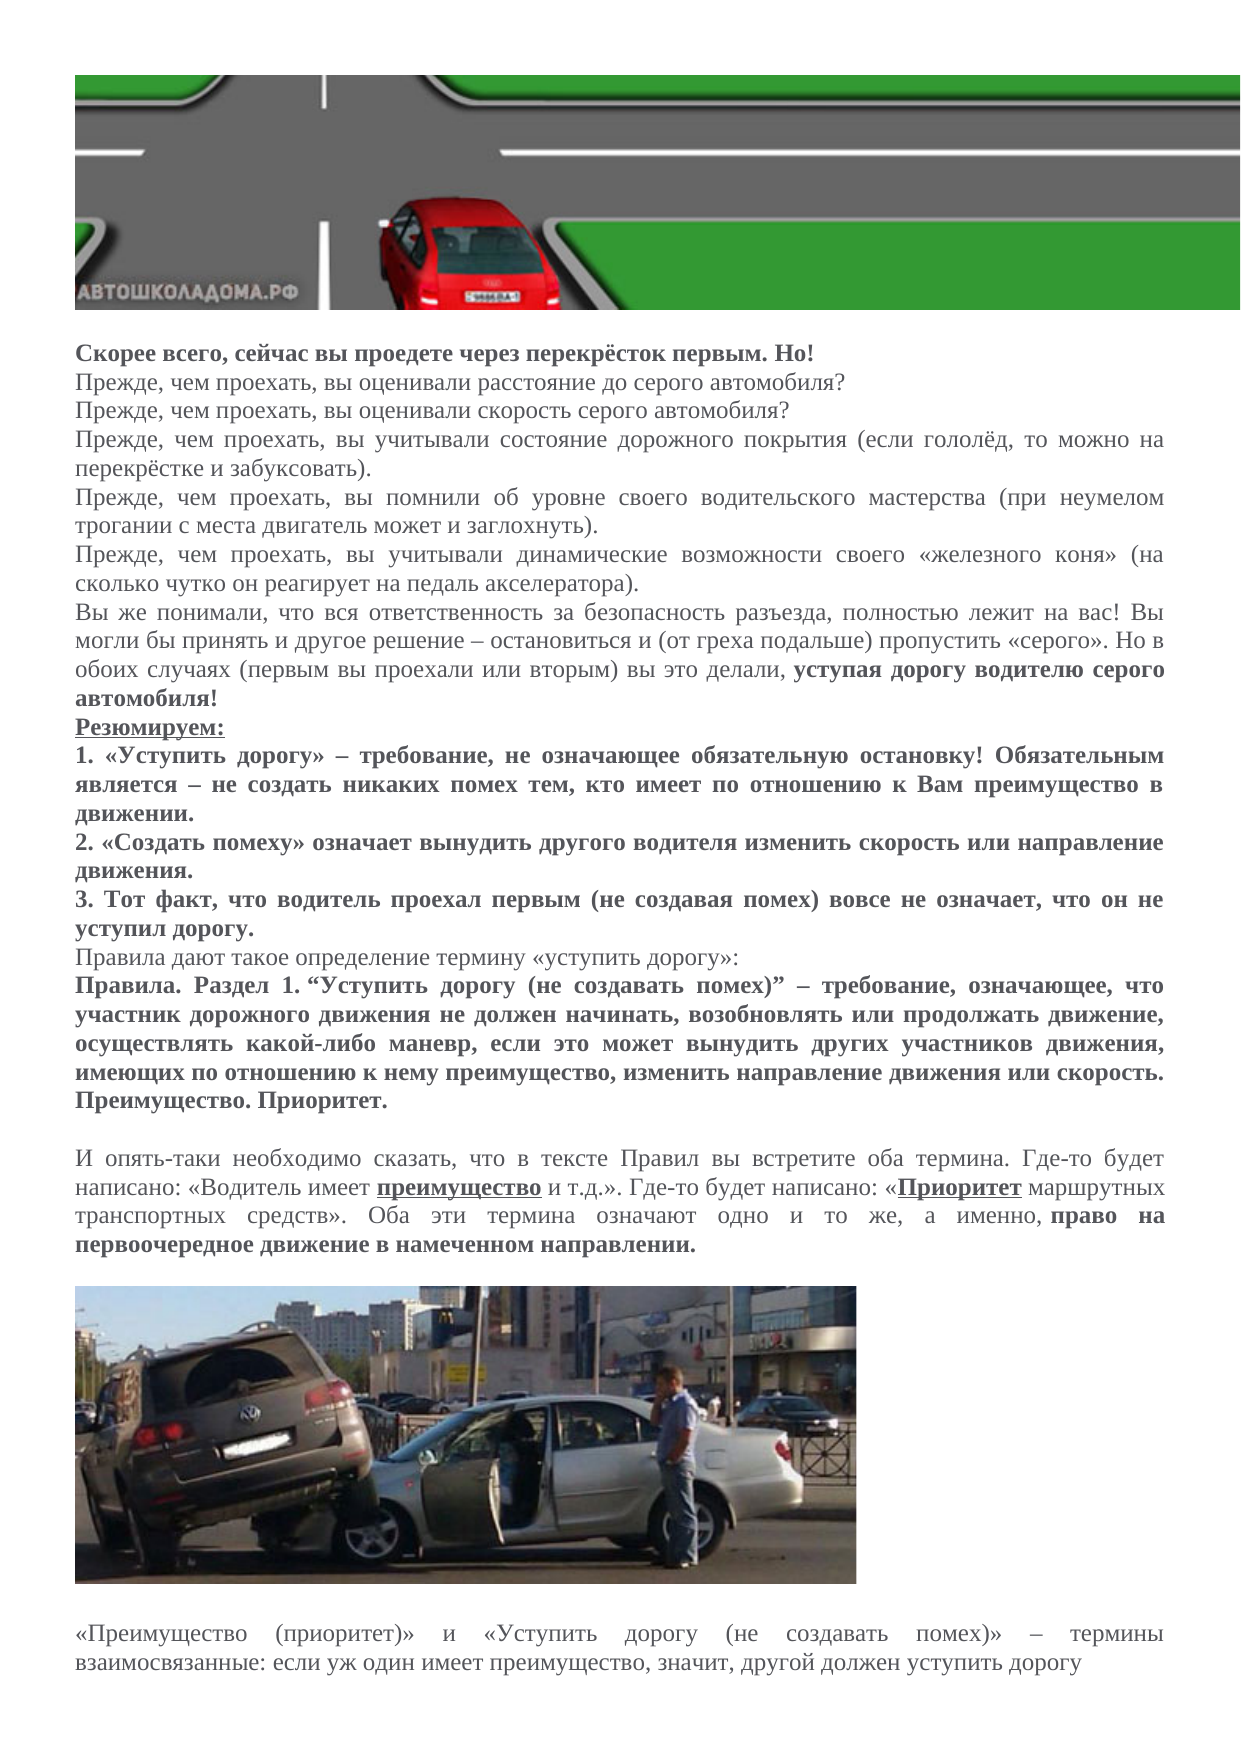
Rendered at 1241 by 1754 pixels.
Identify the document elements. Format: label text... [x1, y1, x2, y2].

text Скорее всего, сейчас вы проедете через перекрёсток первым. Но! [75, 338, 1165, 367]
text Правила дают такое определение термину «уступить дорогу»: [75, 942, 1165, 971]
text Прежде, чем проехать, вы оценивали расстояние до серого автомобиля? [75, 367, 1165, 396]
text И опять-таки необходимо сказать, что в тексте Правил вы встретите оба термина. Где-то будет написано: «Водитель имеет преимущество и т.д.». Где-то будет написано: «Приоритет маршрутных транспортных средств». Оба эти термина означают одно и то же, а именно, право на первоочередное движение в намеченном направлении. [75, 1143, 1165, 1258]
text Правила. Раздел 1. “Уступить дорогу (не создавать помех)” – требование, означающее, что участник дорожного движения не должен начинать, возобновлять или продолжать движение, осуществлять какой-либо маневр, если это может вынудить других участников движения, имеющих по отношению к нему преимущество, изменить направление движения или скорость. Преимущество. Приоритет. [75, 971, 1165, 1114]
text Прежде, чем проехать, вы помнили об уровне своего водительского мастерства (при неумелом трогании с места двигатель может и заглохнуть). [75, 482, 1165, 539]
text 2. «Создать помеху» означает вынудить другого водителя изменить скорость или направление движения. [75, 827, 1165, 884]
text Резюмируем: [75, 712, 1165, 741]
text Прежде, чем проехать, вы оценивали скорость серого автомобиля? [75, 396, 1165, 424]
picture [75, 75, 1241, 310]
text Прежде, чем проехать, вы учитывали динамические возможности своего «железного коня» (на сколько чутко он реагирует на педаль акселератора). [75, 539, 1165, 597]
text Прежде, чем проехать, вы учитывали состояние дорожного покрытия (если гололёд, то можно на перекрёстке и забуксовать). [75, 424, 1165, 482]
picture [75, 1286, 857, 1584]
text 3. Тот факт, что водитель проехал первым (не создавая помех) вовсе не означает, что он не уступил дорогу. [75, 884, 1165, 942]
text Вы же понимали, что вся ответственность за безопасность разъезда, полностью лежит на вас! Вы могли бы принять и другое решение – остановиться и (от греха подальше) пропустить «серого». Но в обоих случаях (первым вы проехали или вторым) вы это делали, уступая дорогу водителю серого автомобиля! [75, 597, 1165, 712]
text 1. «Уступить дорогу» – требование, не означающее обязательную остановку! Обязательным является – не создать никаких помех тем, кто имеет по отношению к Вам преимущество в движении. [75, 741, 1165, 827]
text «Преимущество (приоритет)» и «Уступить дорогу (не создавать помех)» – термины взаимосвязанные: если уж один имеет преимущество, значит, другой должен уступить дорогу [75, 1618, 1165, 1675]
